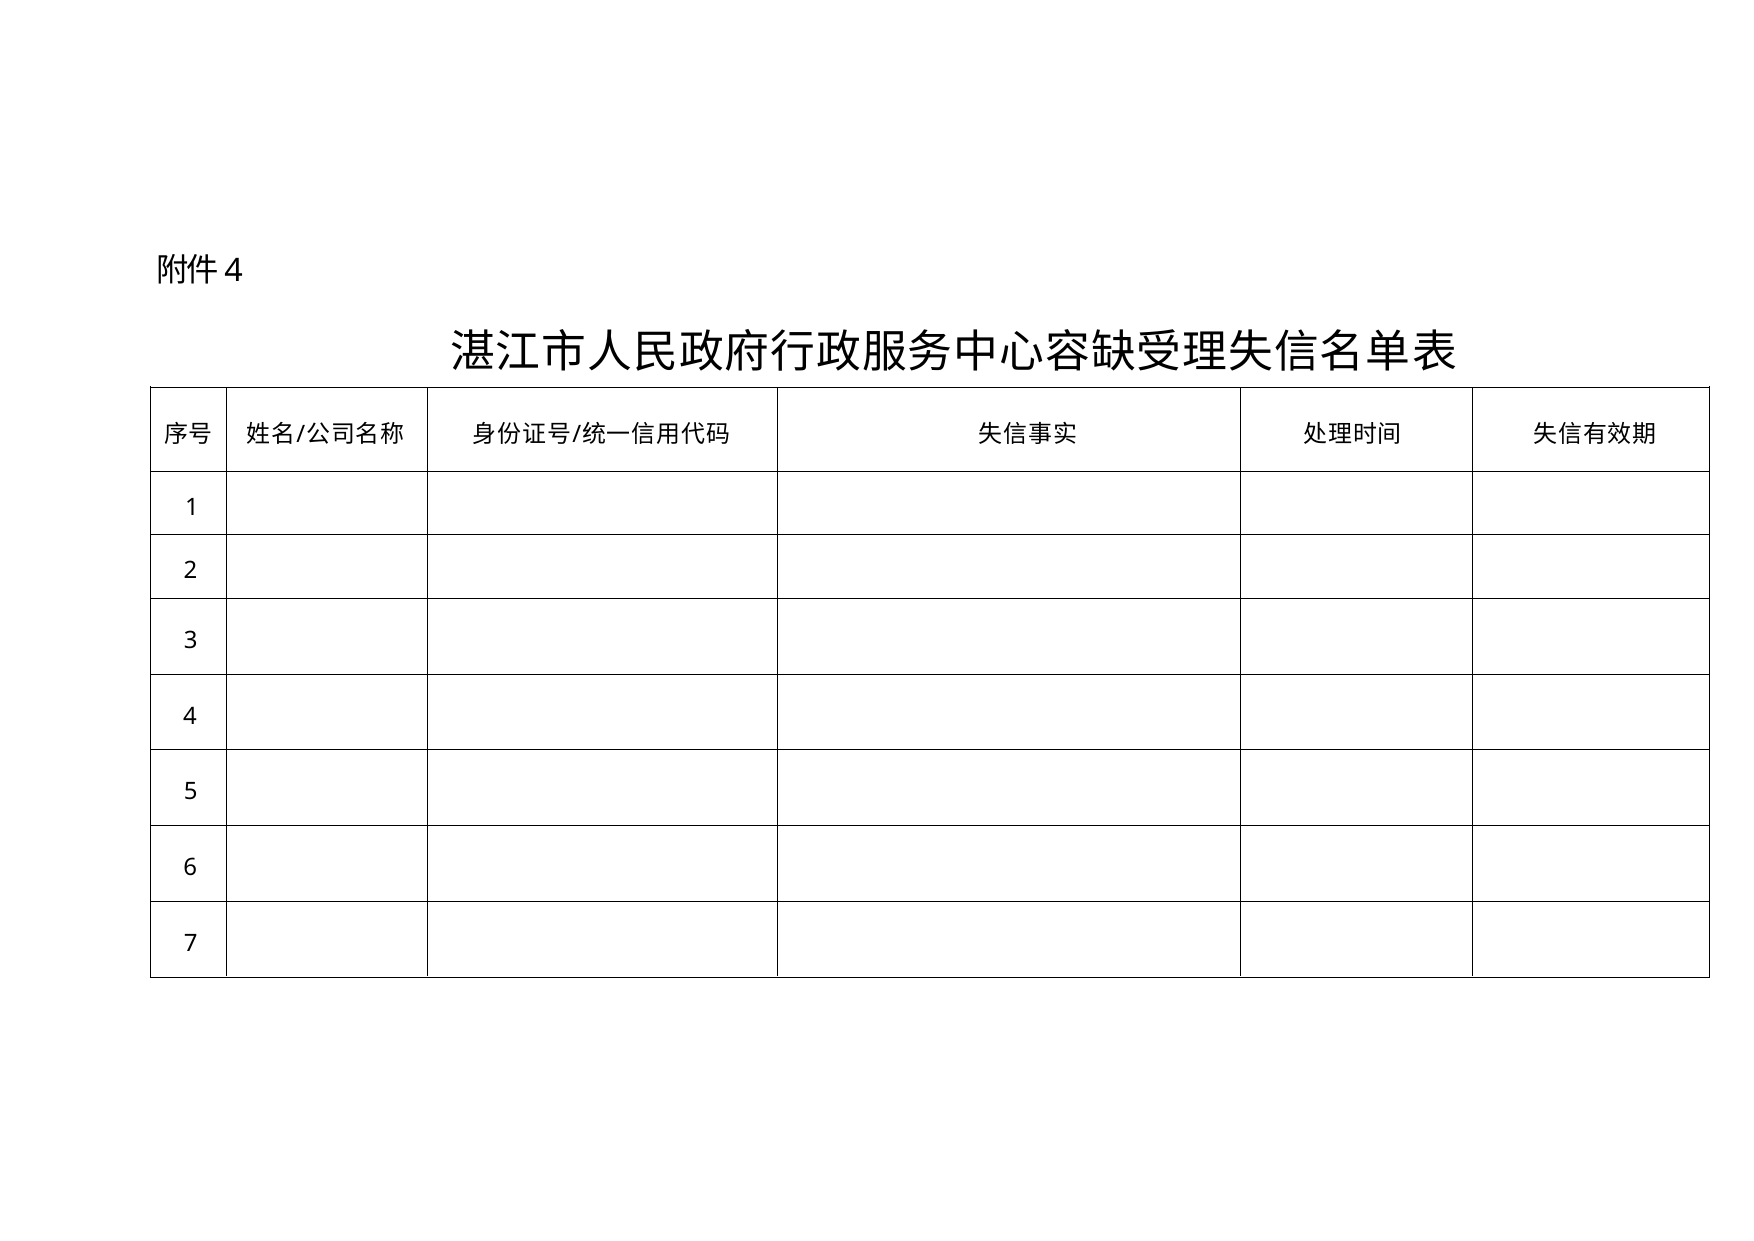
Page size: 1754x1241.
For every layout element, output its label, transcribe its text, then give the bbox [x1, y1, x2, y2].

table_cell [227, 675, 427, 749]
table_cell 5 [151, 750, 226, 825]
table_cell [778, 826, 1240, 901]
table_cell [778, 750, 1240, 825]
table_cell 4 [151, 675, 226, 749]
table_cell [428, 472, 777, 534]
table_cell [1241, 902, 1472, 976]
table_cell [1473, 826, 1709, 901]
table_cell [778, 599, 1240, 674]
table_header 姓名/公司名称 [227, 388, 427, 471]
table_cell [1473, 472, 1709, 534]
table_cell [778, 675, 1240, 749]
table_cell [1241, 535, 1472, 598]
table_cell [1473, 599, 1709, 674]
table_header 失信有效期 [1473, 388, 1709, 471]
table_cell [1241, 826, 1472, 901]
table_cell [428, 902, 777, 976]
text 附件 4 [156, 247, 1604, 290]
table_cell [428, 750, 777, 825]
table_cell [778, 472, 1240, 534]
text 湛江市人民政府行政服务中心容缺受理失信名单表 [450, 321, 1604, 379]
table_cell [1473, 535, 1709, 598]
table_cell [227, 535, 427, 598]
table_cell [428, 599, 777, 674]
table_cell [1473, 902, 1709, 976]
table_cell [1473, 675, 1709, 749]
table_cell [227, 902, 427, 976]
table_cell [1241, 472, 1472, 534]
table_cell [428, 675, 777, 749]
table_cell 1 [151, 472, 226, 534]
table_cell [428, 826, 777, 901]
table_cell [1241, 675, 1472, 749]
table_header 处理时间 [1241, 388, 1472, 471]
table_header 序号 [151, 388, 226, 471]
table_cell [227, 472, 427, 534]
table_cell [778, 535, 1240, 598]
table_cell 6 [151, 826, 226, 901]
table_cell [1473, 750, 1709, 825]
table_cell [227, 750, 427, 825]
table_cell [428, 535, 777, 598]
table_cell 3 [151, 599, 226, 674]
table_header 身份证号/统一信用代码 [428, 388, 777, 471]
table_cell [778, 902, 1240, 976]
table_cell 2 [151, 535, 226, 598]
table_cell 7 [151, 902, 226, 976]
table_header 失信事实 [778, 388, 1240, 471]
table_cell [227, 826, 427, 901]
table_cell [1241, 599, 1472, 674]
table_cell [1241, 750, 1472, 825]
table_cell [227, 599, 427, 674]
